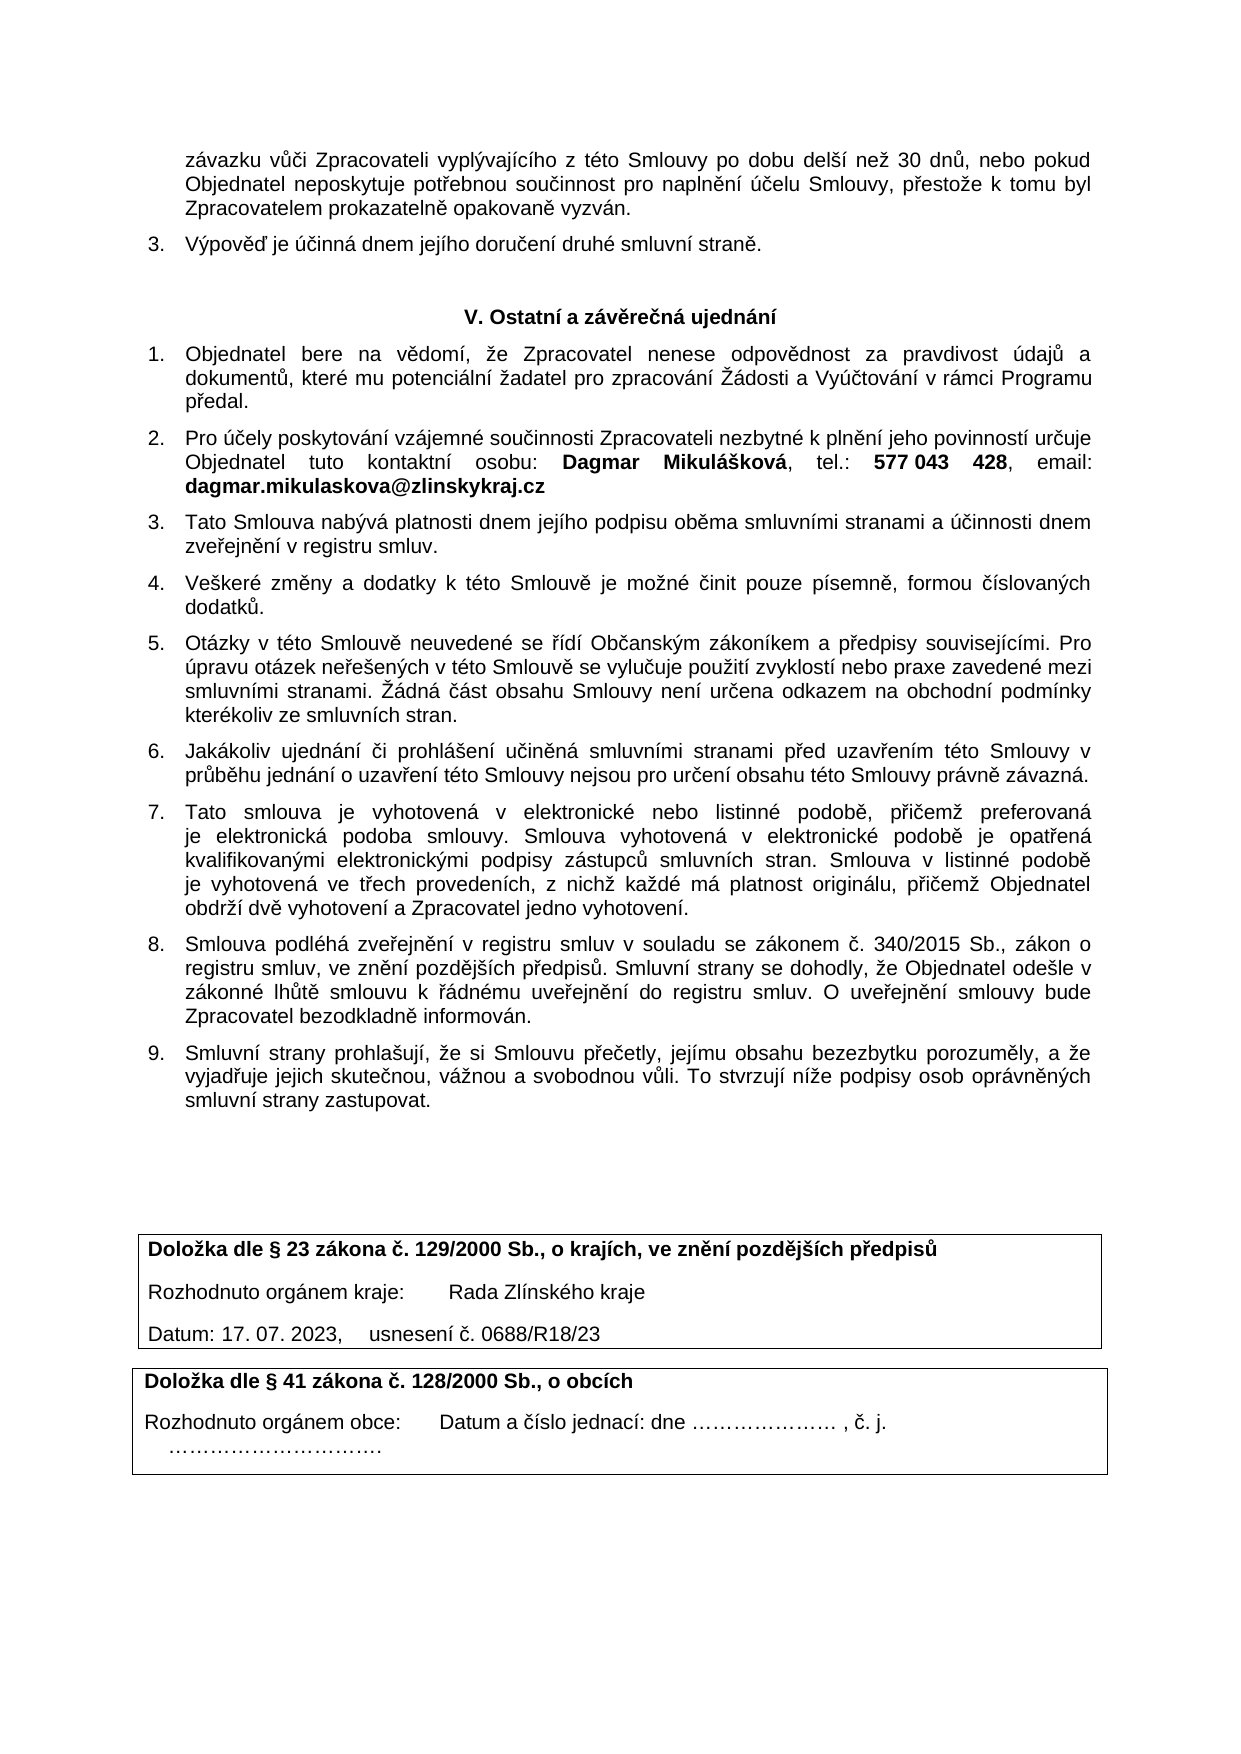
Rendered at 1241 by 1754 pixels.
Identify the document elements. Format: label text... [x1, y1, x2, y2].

text Tato Smlouva nabývá platnosti dnem jejího podpisu oběma smluvními stranami a účinnosti dnem zveřejnění v registru smluv. [148, 510, 1093, 558]
text Doložka dle § 23 zákona č. 129/2000 Sb., o krajích, ve znění pozdějších předpisů [139, 1235, 1101, 1261]
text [148, 148, 1093, 219]
text Jakákoliv ujednání či prohlášení učiněná smluvními stranami před uzavřením této Smlouvy v průběhu jednání o uzavření této Smlouvy nejsou pro určení obsahu této Smlouvy právně závazná. [148, 739, 1093, 787]
text Tato smlouva je vyhotovená v elektronické nebo listinné podobě, přičemž preferovaná je elektronická podoba smlouvy. Smlouva vyhotovená v elektronické podobě je opatřená kvalifikovanými elektronickými podpisy zástupců smluvních stran. Smlouva v listinné podobě je vyhotovená ve třech provedeních, z nichž každé má platnost originálu, přičemž Objednatel obdrží dvě vyhotovení a Zpracovatel jedno vyhotovení. [148, 800, 1093, 919]
text Výpověď je účinná dnem jejího doručení druhé smluvní straně. [148, 232, 1093, 256]
text Veškeré změny a dodatky k této Smlouvě je možné činit pouze písemně, formou číslovaných dodatků. [148, 571, 1093, 618]
text Smluvní strany prohlašují, že si Smlouvu přečetly, jejímu obsahu bezezbytku porozuměly, a že vyjadřuje jejich skutečnou, vážnou a svobodnou vůli. To stvrzují níže podpisy osob oprávněných smluvní strany zastupovat. [148, 1040, 1093, 1112]
text Smlouva podléhá zveřejnění v registru smluv v souladu se zákonem č. 340/2015 Sb., zákon o registru smluv, ve znění pozdějších předpisů. Smluvní strany se dohodly, že Objednatel odešle v zákonné lhůtě smlouvu k řádnému uveřejnění do registru smluv. O uveřejnění smlouvy bude Zpracovatel bezodkladně informován. [148, 932, 1093, 1028]
text Rozhodnuto orgánem kraje: Rada Zlínského kraje [139, 1277, 1101, 1304]
subtitle V. Ostatní a závěrečná ujednání [148, 305, 1093, 329]
text Datum: 17. 07. 2023, usnesení č. 0688/R18/23 [139, 1319, 1101, 1348]
list Objednatel bere na vědomí, že Zpracovatel nenese odpovědnost za pravdivost údajů a dokumentů, které mu potenciální žadatel pro zpracování Žádosti a Vyúčtování v rámci Programu předal. [148, 341, 1093, 413]
text Otázky v této Smlouvě neuvedené se řídí Občanským zákoníkem a předpisy souvisejícími. Pro úpravu otázek neřešených v této Smlouvě se vylučuje použití zvyklostí nebo praxe zavedené mezi smluvními stranami. Žádná část obsahu Smlouvy není určena odkazem na obchodní podmínky kterékoliv ze smluvních stran. [148, 631, 1093, 727]
text Pro účely poskytování vzájemné součinnosti Zpracovateli nezbytné k plnění jeho povinností určuje Objednatel tuto kontaktní osobu: Dagmar Mikulášková, tel.: 577 043 428, email: dagmar.mikulaskova@zlinskykraj.cz [148, 426, 1093, 498]
table_header Doložka dle § 41 zákona č. 128/2000 Sb., o obcích Rozhodnuto orgánem obce: Datum a číslo jednací: dne ………………… , č. j. …………………………. [133, 1369, 1107, 1474]
